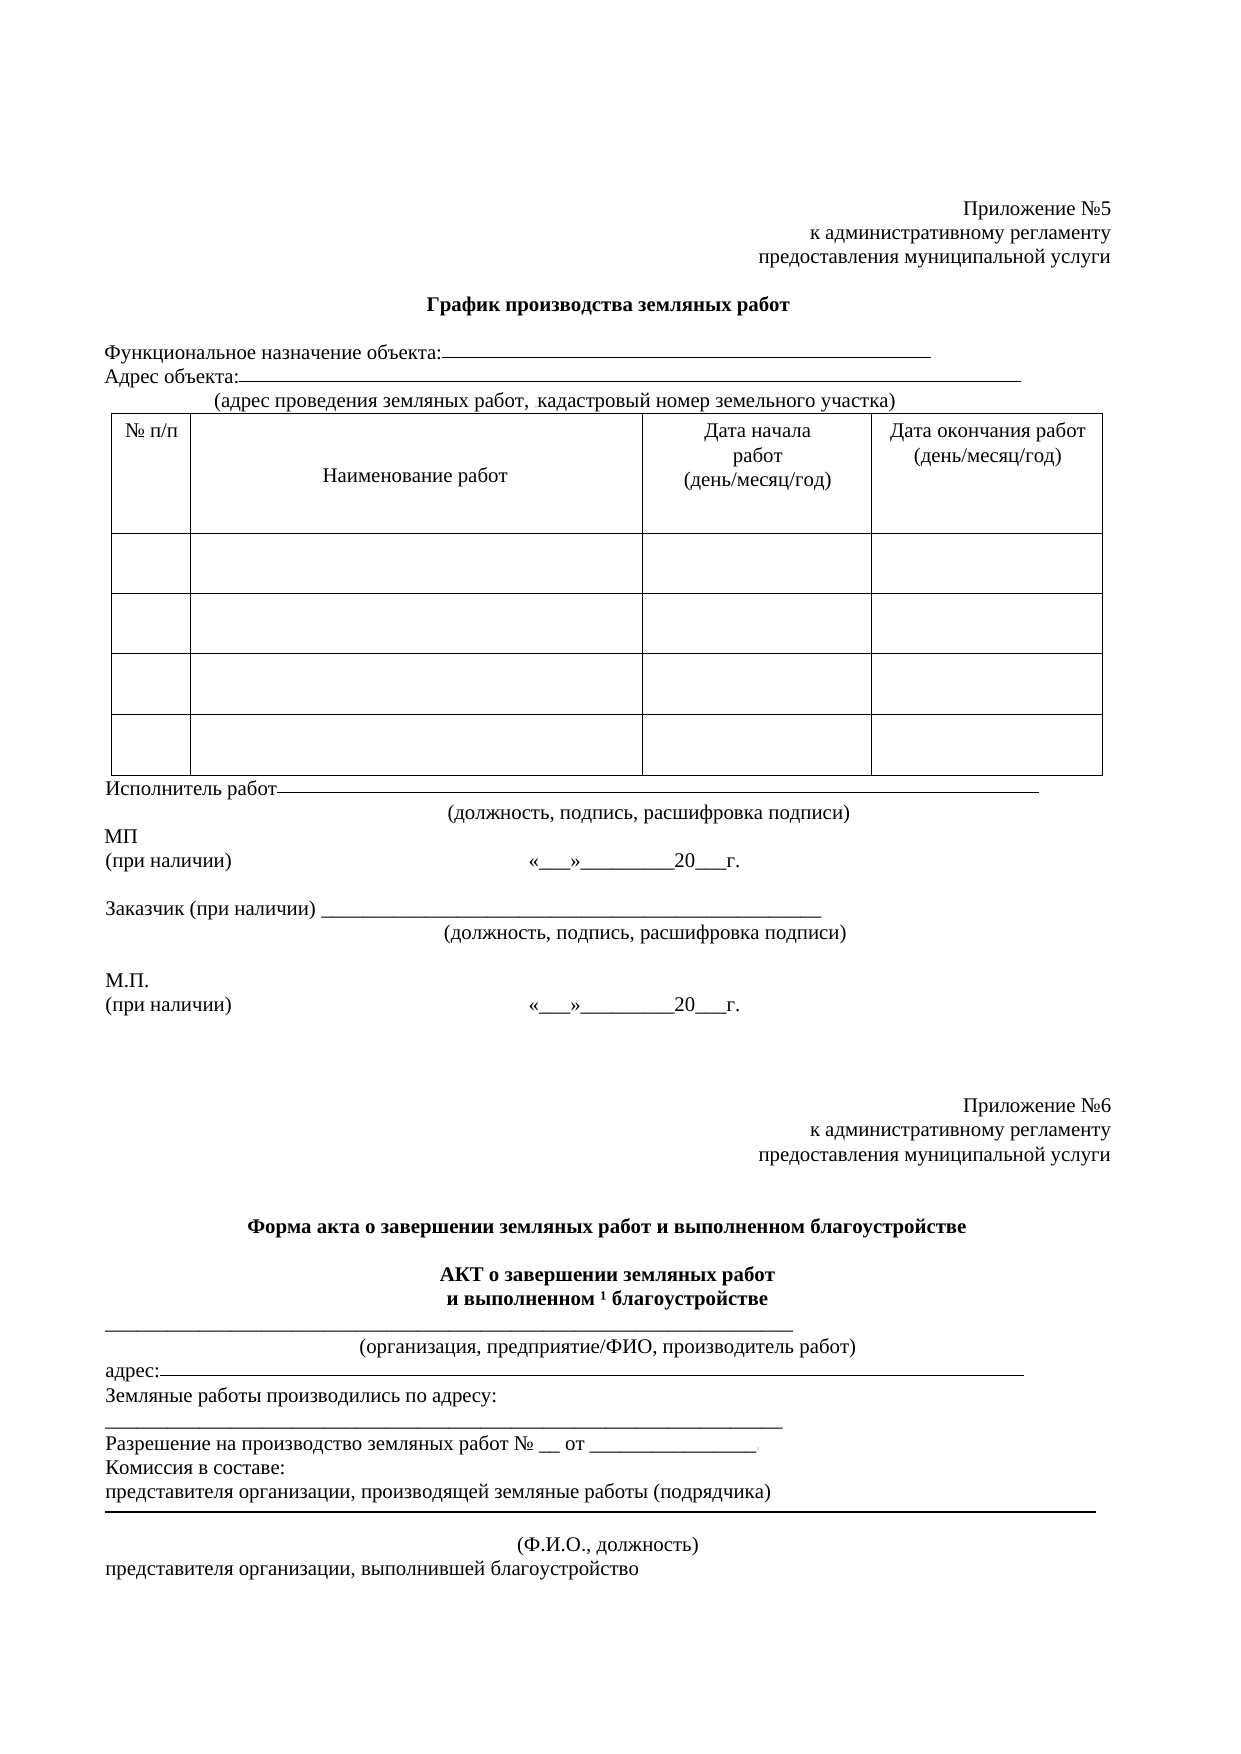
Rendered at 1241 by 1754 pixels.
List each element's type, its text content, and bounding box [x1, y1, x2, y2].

text Исполнитель работ [105, 776, 1110, 800]
text Приложение №5 [104, 196, 1111, 219]
table_header Наименование работ [191, 414, 642, 532]
text Форма акта о завершении земляных работ и выполненном благоустройстве [104, 1214, 1109, 1238]
table_cell [191, 715, 642, 775]
text (организация, предприятие/ФИО, производитель работ) [105, 1334, 1110, 1358]
text к административному регламенту [104, 1117, 1111, 1141]
text адрес: [105, 1358, 1110, 1382]
table_cell [112, 715, 190, 775]
table_cell [643, 534, 871, 593]
text (при наличии) «___»_________20___г. [105, 992, 1111, 1016]
text МП [104, 824, 1032, 848]
text предоставления муниципальной услуги [104, 1141, 1111, 1166]
text _________________________________________________________________ [105, 1407, 1109, 1431]
table_cell [872, 534, 1102, 593]
table_cell [191, 534, 642, 593]
text предоставления муниципальной услуги [104, 244, 1111, 268]
table_cell [643, 654, 871, 714]
text Комиссия в составе: [105, 1455, 647, 1479]
text Заказчик (при наличии) ________________________________________________ [105, 896, 1110, 920]
text Функциональное назначение объекта: [104, 340, 1083, 364]
text График производства земляных работ [105, 292, 1111, 316]
text (должность, подпись, расшифровка подписи) [105, 920, 1110, 944]
text к административному регламенту [104, 219, 1111, 244]
table_cell [872, 715, 1102, 775]
table_header Дата окончания работ (день/месяц/год) [872, 414, 1102, 532]
text (при наличии) «___»_________20___г. [105, 848, 1111, 872]
table_cell [872, 654, 1102, 714]
text Адрес объекта: [104, 364, 1083, 388]
table_cell [643, 594, 871, 653]
table_cell [112, 654, 190, 714]
table_cell [191, 654, 642, 714]
text (Ф.И.О., должность) [105, 1532, 1110, 1556]
text (адрес проведения земляных работ, кадастровый номер земельного участка) [105, 388, 1012, 412]
text Земляные работы производились по адресу: [105, 1382, 1109, 1407]
table_cell [112, 534, 190, 593]
table_header № п/п [112, 414, 190, 532]
text представителя организации, производящей земляные работы (подрядчика) [105, 1479, 1110, 1503]
table_cell [112, 594, 190, 653]
text АКТ о завершении земляных работ [105, 1262, 1109, 1286]
table_cell [643, 715, 871, 775]
table_header Дата начала работ (день/месяц/год) [643, 414, 871, 532]
text (должность, подпись, расшифровка подписи) [180, 800, 1042, 824]
text представителя организации, выполнившей благоустройство [105, 1556, 1110, 1580]
text и выполненном ¹ благоустройстве [105, 1286, 1109, 1310]
table_cell [872, 594, 1102, 653]
text Приложение №6 [104, 1093, 1111, 1117]
table_cell [191, 594, 642, 653]
text __________________________________________________________________ [105, 1310, 1110, 1334]
text М.П. [105, 968, 1110, 992]
text Разрешение на производство земляных работ № __ от ________________ [105, 1431, 1109, 1455]
